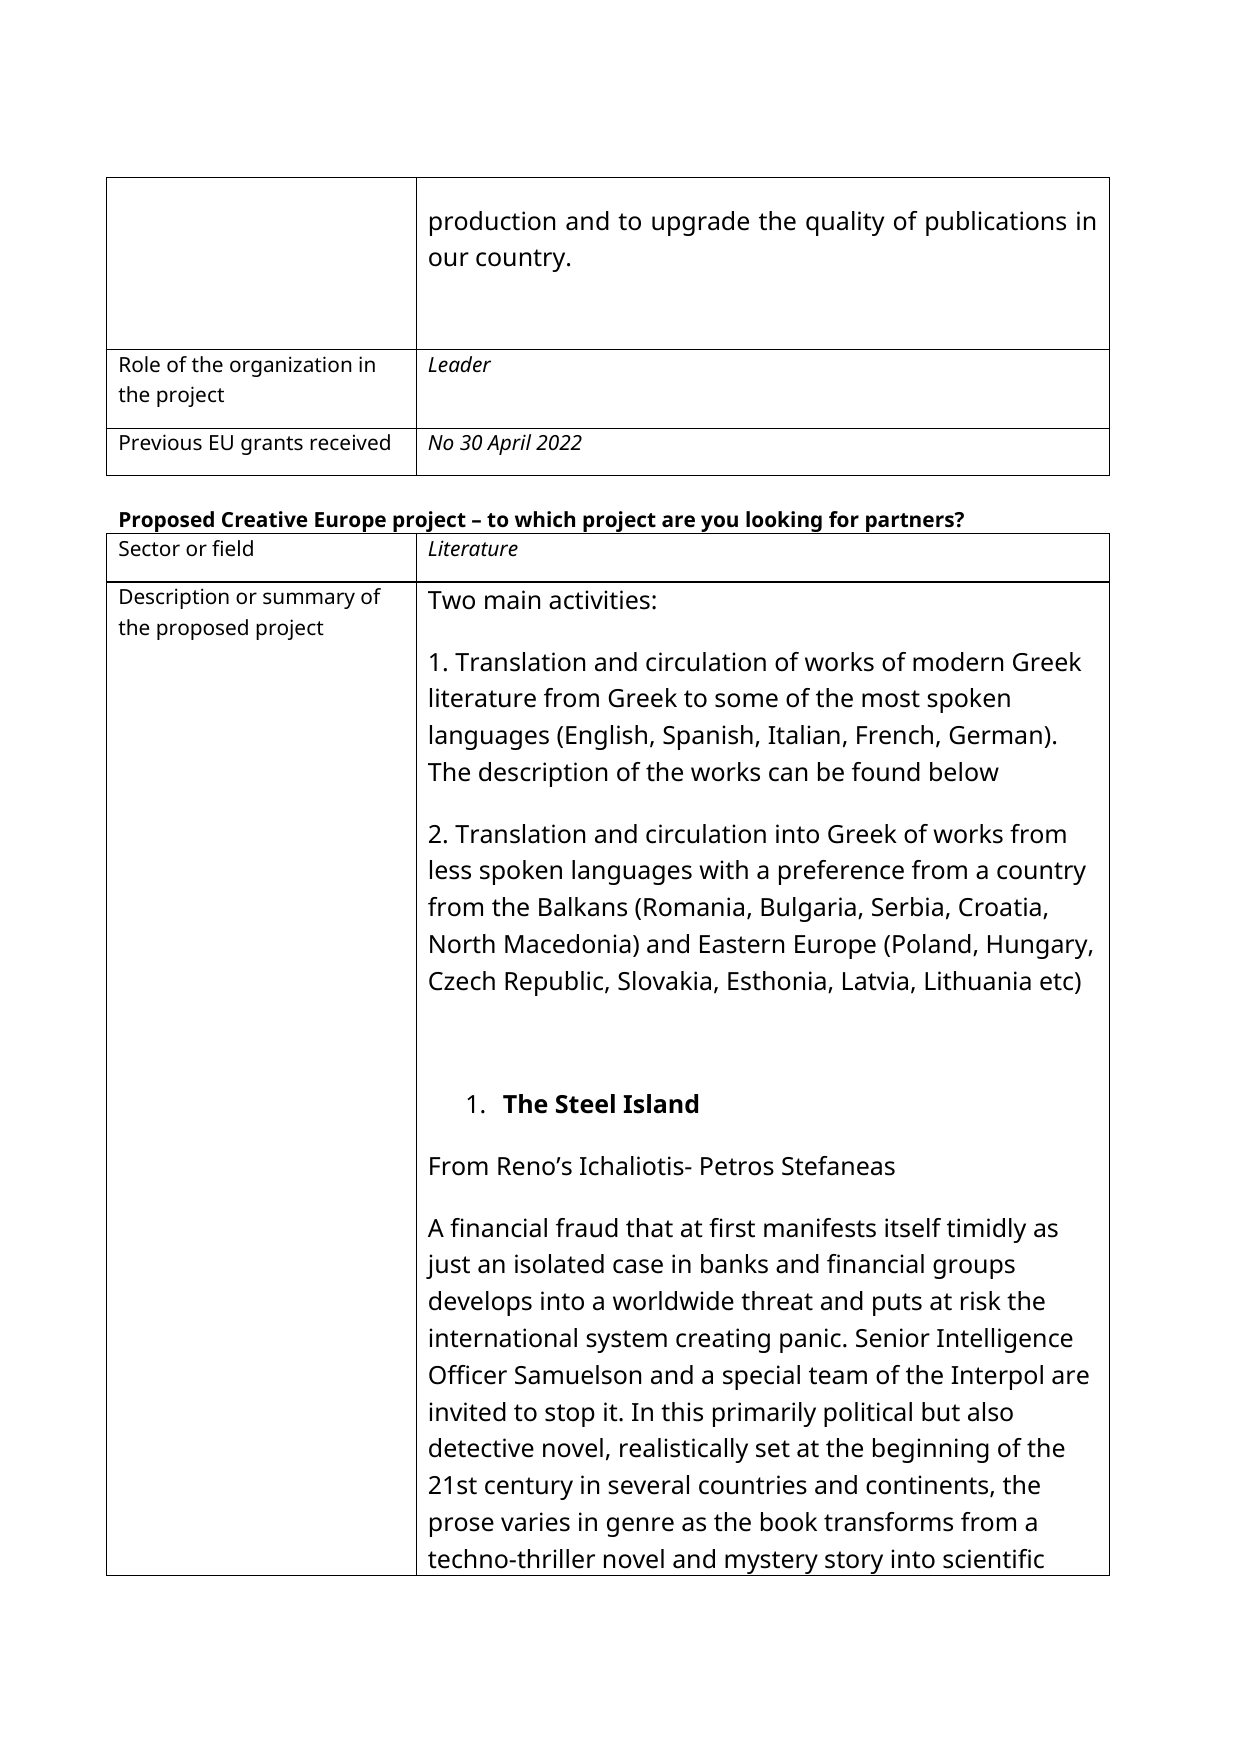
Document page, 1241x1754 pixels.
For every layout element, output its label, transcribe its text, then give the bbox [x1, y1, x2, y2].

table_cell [107, 583, 416, 1575]
table_header Sector or field [107, 534, 416, 581]
table_cell No 30 April 2022 [417, 429, 1109, 475]
table_header Literature [417, 534, 1109, 581]
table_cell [107, 178, 416, 349]
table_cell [417, 583, 1109, 1575]
table_cell Role of the organization in the project [107, 350, 416, 427]
table_cell Leader [417, 350, 1109, 427]
subtitle Proposed Creative Europe project – to which project are you looking for partners? [118, 505, 1122, 533]
table_cell Previous EU grants received [107, 429, 416, 475]
